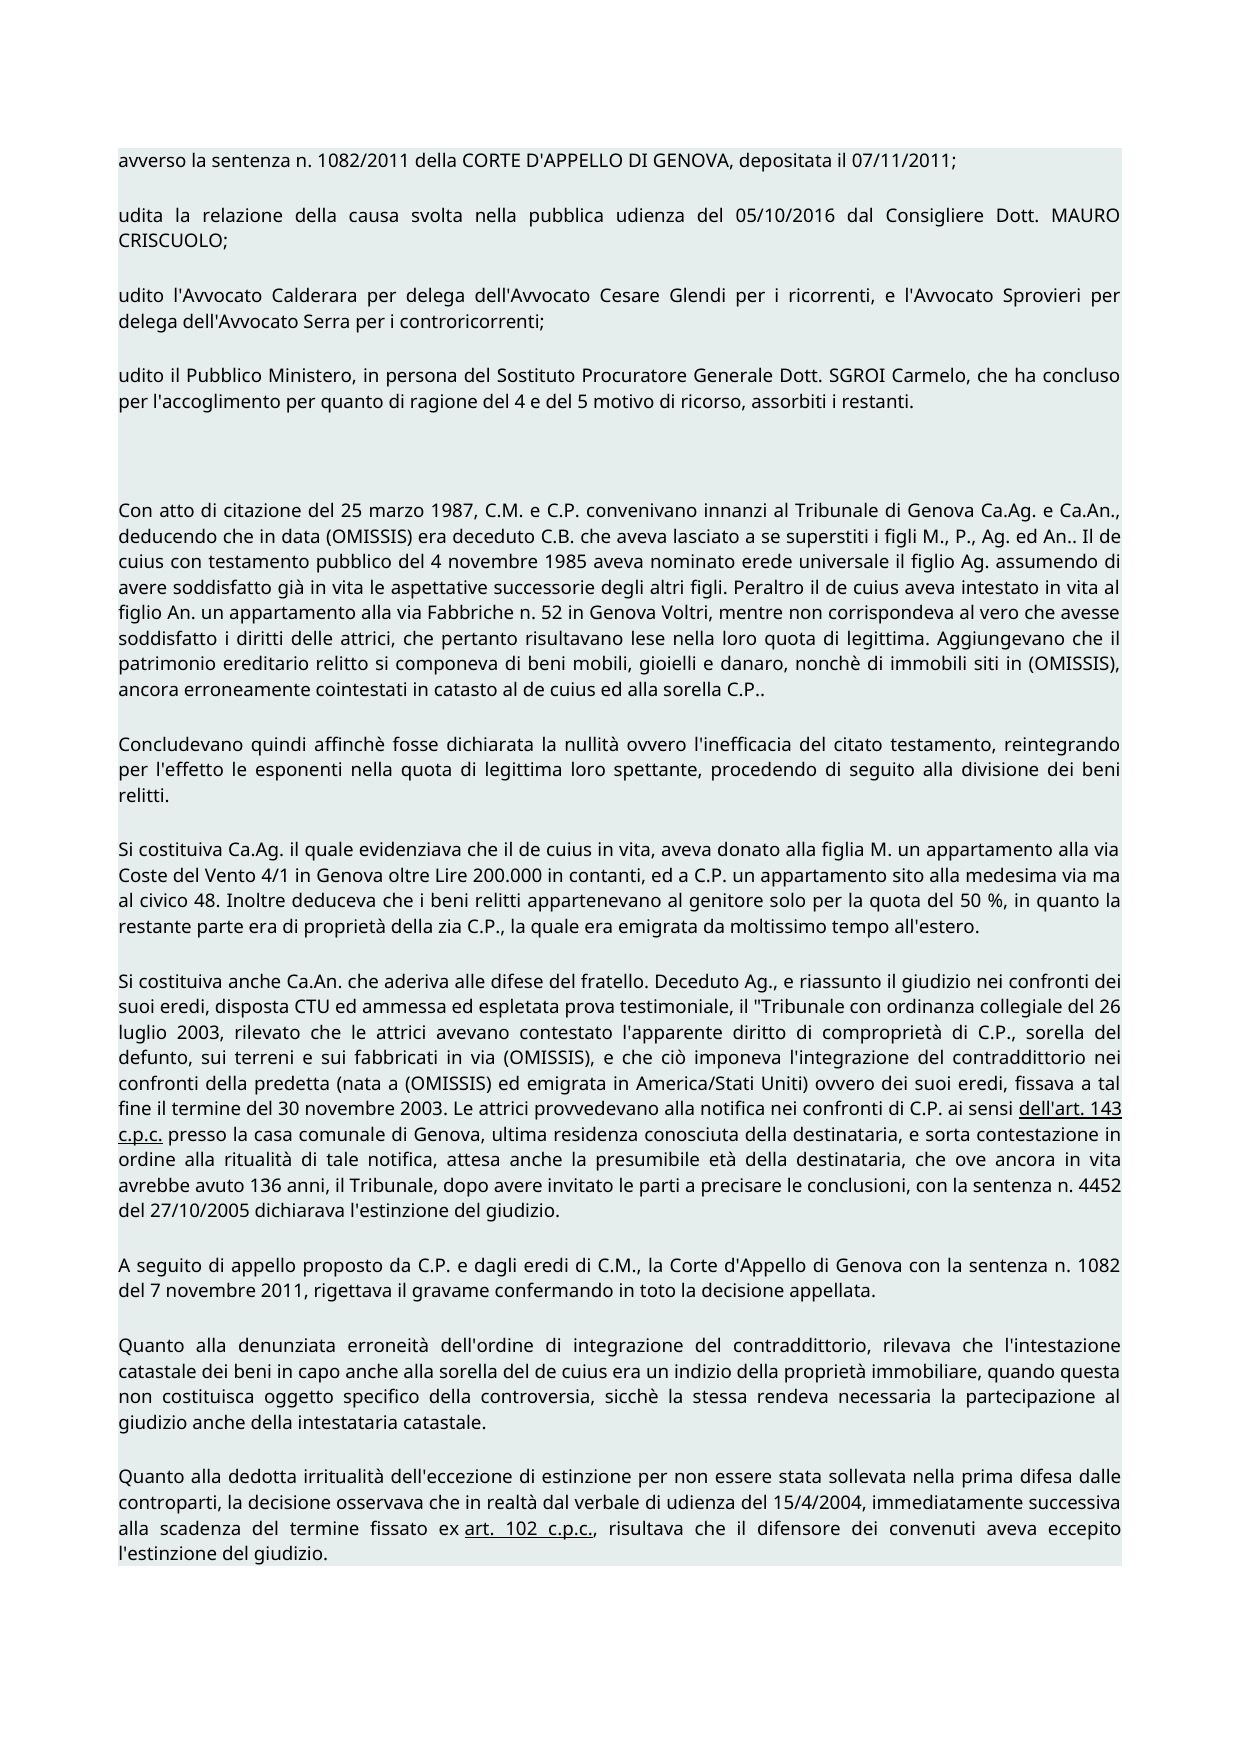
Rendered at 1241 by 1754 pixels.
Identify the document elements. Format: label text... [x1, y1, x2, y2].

text avverso la sentenza n. 1082/2011 della CORTE D'APPELLO DI GENOVA, depositata il 07/11/2011; [118, 148, 1122, 173]
text udito l'Avvocato Calderara per delega dell'Avvocato Cesare Glendi per i ricorrenti, e l'Avvocato Sprovieri per delega dell'Avvocato Serra per i controricorrenti; [118, 282, 1122, 333]
text Si costituiva anche Ca.An. che aderiva alle difese del fratello. Deceduto Ag., e riassunto il giudizio nei confronti dei suoi eredi, disposta CTU ed ammessa ed espletata prova testimoniale, il "Tribunale con ordinanza collegiale del 26 luglio 2003, rilevato che le attrici avevano contestato l'apparente diritto di comproprietà di C.P., sorella del defunto, sui terreni e sui fabbricati in via (OMISSIS), e che ciò imponeva l'integrazione del contraddittorio nei confronti della predetta (nata a (OMISSIS) ed emigrata in America/Stati Uniti) ovvero dei suoi eredi, fissava a tal fine il termine del 30 novembre 2003. Le attrici provvedevano alla notifica nei confronti di C.P. ai sensi dell'art. 143 c.p.c. presso la casa comunale di Genova, ultima residenza conosciuta della destinataria, e sorta contestazione in ordine alla ritualità di tale notifica, attesa anche la presumibile età della destinataria, che ove ancora in vita avrebbe avuto 136 anni, il Tribunale, dopo avere invitato le parti a precisare le conclusioni, con la sentenza n. 4452 del 27/10/2005 dichiarava l'estinzione del giudizio. [118, 968, 1122, 1223]
text Con atto di citazione del 25 marzo 1987, C.M. e C.P. convenivano innanzi al Tribunale di Genova Ca.Ag. e Ca.An., deducendo che in data (OMISSIS) era deceduto C.B. che aveva lasciato a se superstiti i figli M., P., Ag. ed An.. Il de cuius con testamento pubblico del 4 novembre 1985 aveva nominato erede universale il figlio Ag. assumendo di avere soddisfatto già in vita le aspettative successorie degli altri figli. Peraltro il de cuius aveva intestato in vita al figlio An. un appartamento alla via Fabbriche n. 52 in Genova Voltri, mentre non corrispondeva al vero che avesse soddisfatto i diritti delle attrici, che pertanto risultavano lese nella loro quota di legittima. Aggiungevano che il patrimonio ereditario relitto si componeva di beni mobili, gioielli e danaro, nonchè di immobili siti in (OMISSIS), ancora erroneamente cointestati in catasto al de cuius ed alla sorella C.P.. [118, 498, 1122, 702]
text Quanto alla dedotta irritualità dell'eccezione di estinzione per non essere stata sollevata nella prima difesa dalle controparti, la decisione osservava che in realtà dal verbale di udienza del 15/4/2004, immediatamente successiva alla scadenza del termine fissato ex art. 102 c.p.c., risultava che il difensore dei convenuti aveva eccepito l'estinzione del giudizio. [118, 1464, 1122, 1566]
text Quanto alla denunziata erroneità dell'ordine di integrazione del contraddittorio, rilevava che l'intestazione catastale dei beni in capo anche alla sorella del de cuius era un indizio della proprietà immobiliare, quando questa non costituisca oggetto specifico della controversia, sicchè la stessa rendeva necessaria la partecipazione al giudizio anche della intestataria catastale. [118, 1332, 1122, 1434]
text Concludevano quindi affinchè fosse dichiarata la nullità ovvero l'inefficacia del citato testamento, reintegrando per l'effetto le esponenti nella quota di legittima loro spettante, procedendo di seguito alla divisione dei beni relitti. [118, 731, 1122, 807]
text A seguito di appello proposto da C.P. e dagli eredi di C.M., la Corte d'Appello di Genova con la sentenza n. 1082 del 7 novembre 2011, rigettava il gravame confermando in toto la decisione appellata. [118, 1252, 1122, 1303]
text Si costituiva Ca.Ag. il quale evidenziava che il de cuius in vita, aveva donato alla figlia M. un appartamento alla via Coste del Vento 4/1 in Genova oltre Lire 200.000 in contanti, ed a C.P. un appartamento sito alla medesima via ma al civico 48. Inoltre deduceva che i beni relitti appartenevano al genitore solo per la quota del 50 %, in quanto la restante parte era di proprietà della zia C.P., la quale era emigrata da moltissimo tempo all'estero. [118, 837, 1122, 939]
text udita la relazione della causa svolta nella pubblica udienza del 05/10/2016 dal Consigliere Dott. MAURO CRISCUOLO; [118, 202, 1122, 253]
text udito il Pubblico Ministero, in persona del Sostituto Procuratore Generale Dott. SGROI Carmelo, che ha concluso per l'accoglimento per quanto di ragione del 4 e del 5 motivo di ricorso, assorbiti i restanti. [118, 363, 1122, 414]
